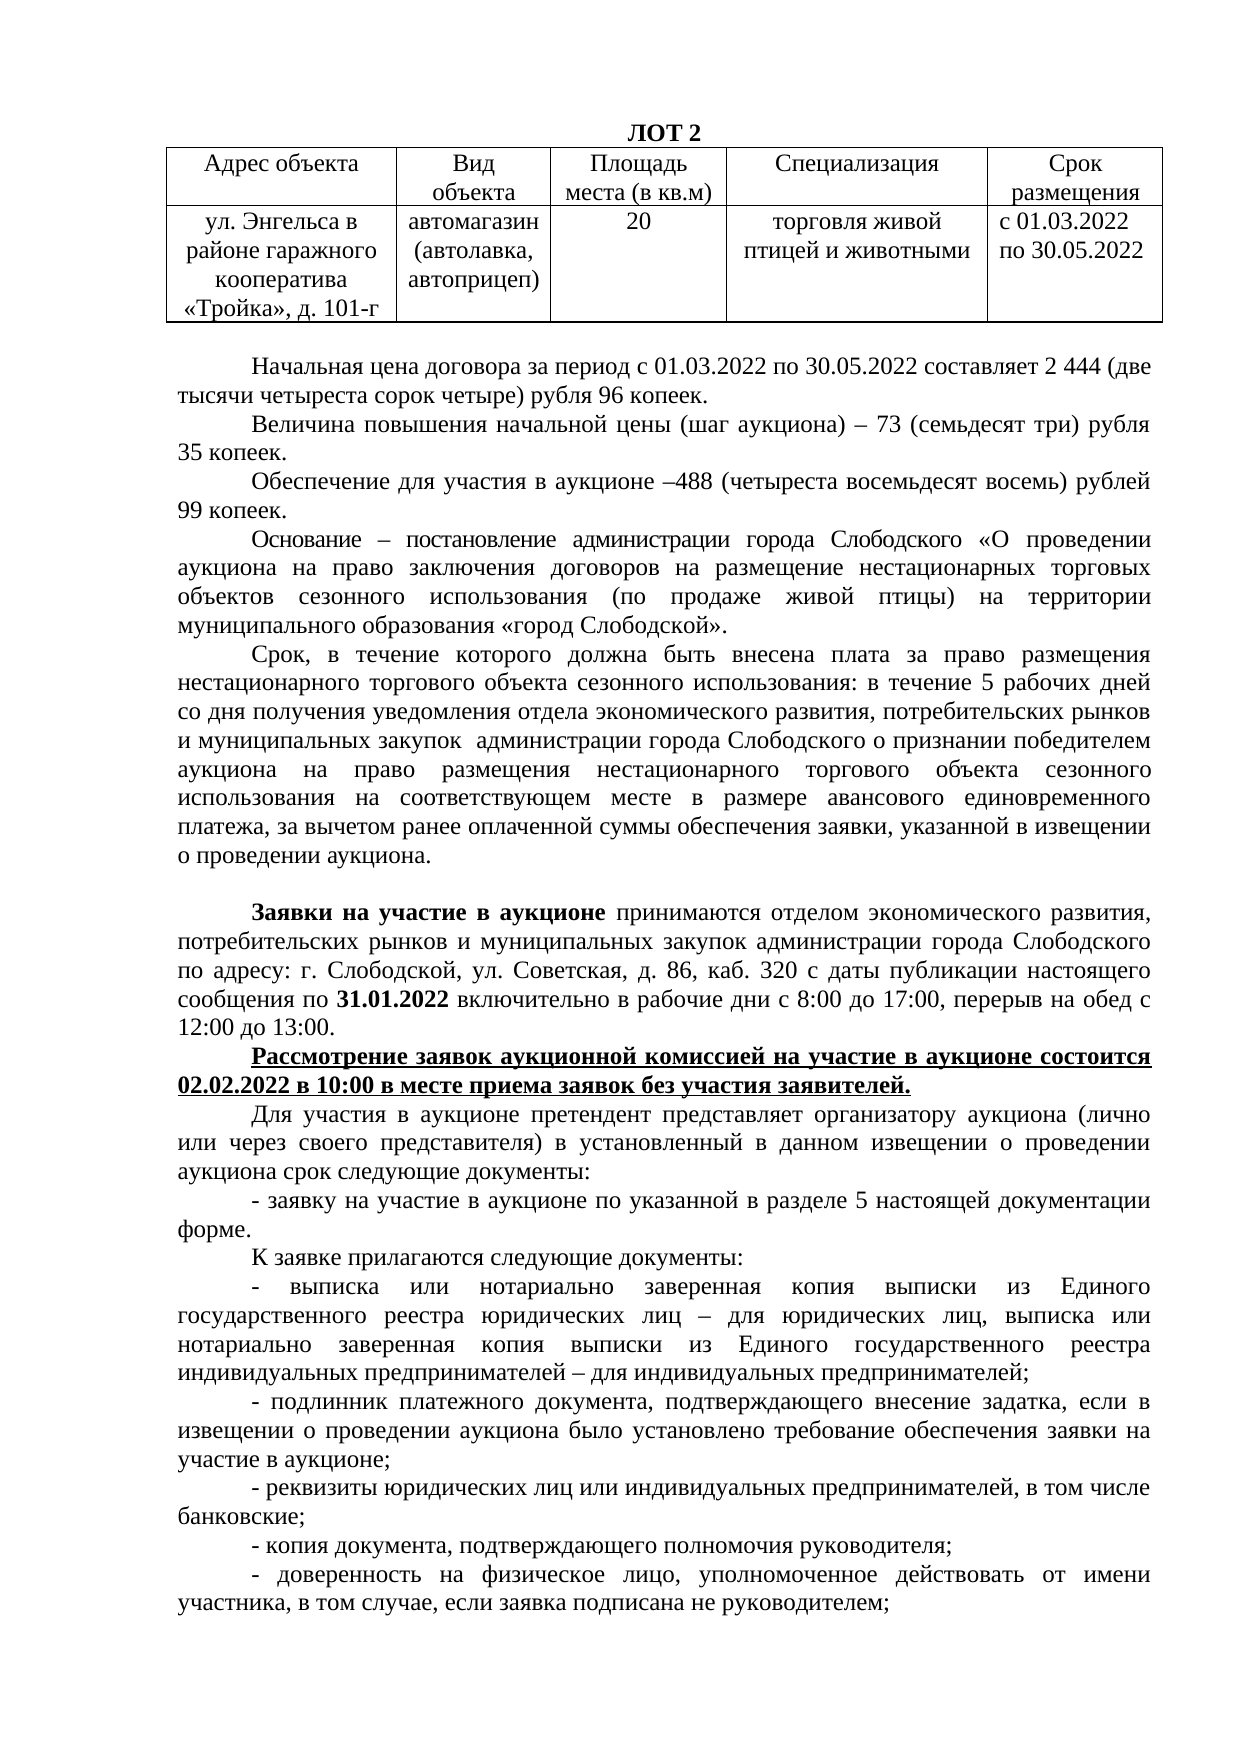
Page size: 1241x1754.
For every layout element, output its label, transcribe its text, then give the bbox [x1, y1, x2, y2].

text Срок, в течение которого должна быть внесена плата за право размещения нестационарного торгового объекта сезонного использования: в течение 5 рабочих дней со дня получения уведомления отдела экономического развития, потребительских рынков и муниципальных закупок администрации города Слободского о признании победителем аукциона на право размещения нестационарного торгового объекта сезонного использования на соответствующем месте в размере авансового единовременного платежа, за вычетом ранее оплаченной суммы обеспечения заявки, указанной в извещении о проведении аукциона. [177, 639, 1152, 869]
text - реквизиты юридических лиц или индивидуальных предпринимателей, в том числе банковские; [177, 1472, 1152, 1530]
table_cell 20 [551, 206, 726, 321]
table_header Площадь места (в кв.м) [551, 148, 726, 205]
text К заявке прилагаются следующие документы: [177, 1242, 1152, 1271]
table_header Вид объекта [397, 148, 550, 205]
text Обеспечение для участия в аукционе –488 (четыреста восемьдесят восемь) рублей 99 копеек. [177, 466, 1152, 524]
text Начальная цена договора за период с 01.03.2022 по 30.05.2022 составляет 2 444 (две тысячи четыреста сорок четыре) рубля 96 копеек. [177, 351, 1152, 409]
text - заявку на участие в аукционе по указанной в разделе 5 настоящей документации форме. [177, 1185, 1152, 1242]
text ЛОТ 2 [177, 118, 1152, 147]
text Для участия в аукционе претендент представляет организатору аукциона (лично или через своего представителя) в установленный в данном извещении о проведении аукциона срок следующие документы: [177, 1099, 1152, 1185]
table_header Адрес объекта [167, 148, 396, 205]
text Заявки на участие в аукционе принимаются отделом экономического развития, потребительских рынков и муниципальных закупок администрации города Слободского по адресу: г. Слободской, ул. Советская, д. 86, каб. 320 с даты публикации настоящего сообщения по 31.01.2022 включительно в рабочие дни с 8:00 до 17:00, перерыв на обед с 12:00 до 13:00. [177, 897, 1152, 1041]
table_header Специализация [727, 148, 987, 205]
table_cell ул. Энгельса в районе гаражного кооператива «Тройка», д. 101-г [167, 206, 396, 321]
table_header Срок размещения [988, 148, 1162, 205]
table_cell автомагазин (автолавка, автоприцеп) [397, 206, 550, 321]
table_cell торговля живой птицей и животными [727, 206, 987, 321]
text Рассмотрение заявок аукционной комиссией на участие в аукционе состоится 02.02.2022 в 10:00 в месте приема заявок без участия заявителей. [177, 1041, 1152, 1099]
text - копия документа, подтверждающего полномочия руководителя; [177, 1530, 1152, 1559]
text Величина повышения начальной цены (шаг аукциона) – 73 (семьдесят три) рубля 35 копеек. [177, 409, 1152, 466]
text - выписка или нотариально заверенная копия выписки из Единого государственного реестра юридических лиц – для юридических лиц, выписка или нотариально заверенная копия выписки из Единого государственного реестра индивидуальных предпринимателей – для индивидуальных предпринимателей; [177, 1271, 1152, 1386]
text - доверенность на физическое лицо, уполномоченное действовать от имени участника, в том случае, если заявка подписана не руководителем; [177, 1559, 1152, 1616]
table_cell с 01.03.2022 по 30.05.2022 [988, 206, 1162, 321]
text - подлинник платежного документа, подтверждающего внесение задатка, если в извещении о проведении аукциона было установлено требование обеспечения заявки на участие в аукционе; [177, 1386, 1152, 1472]
